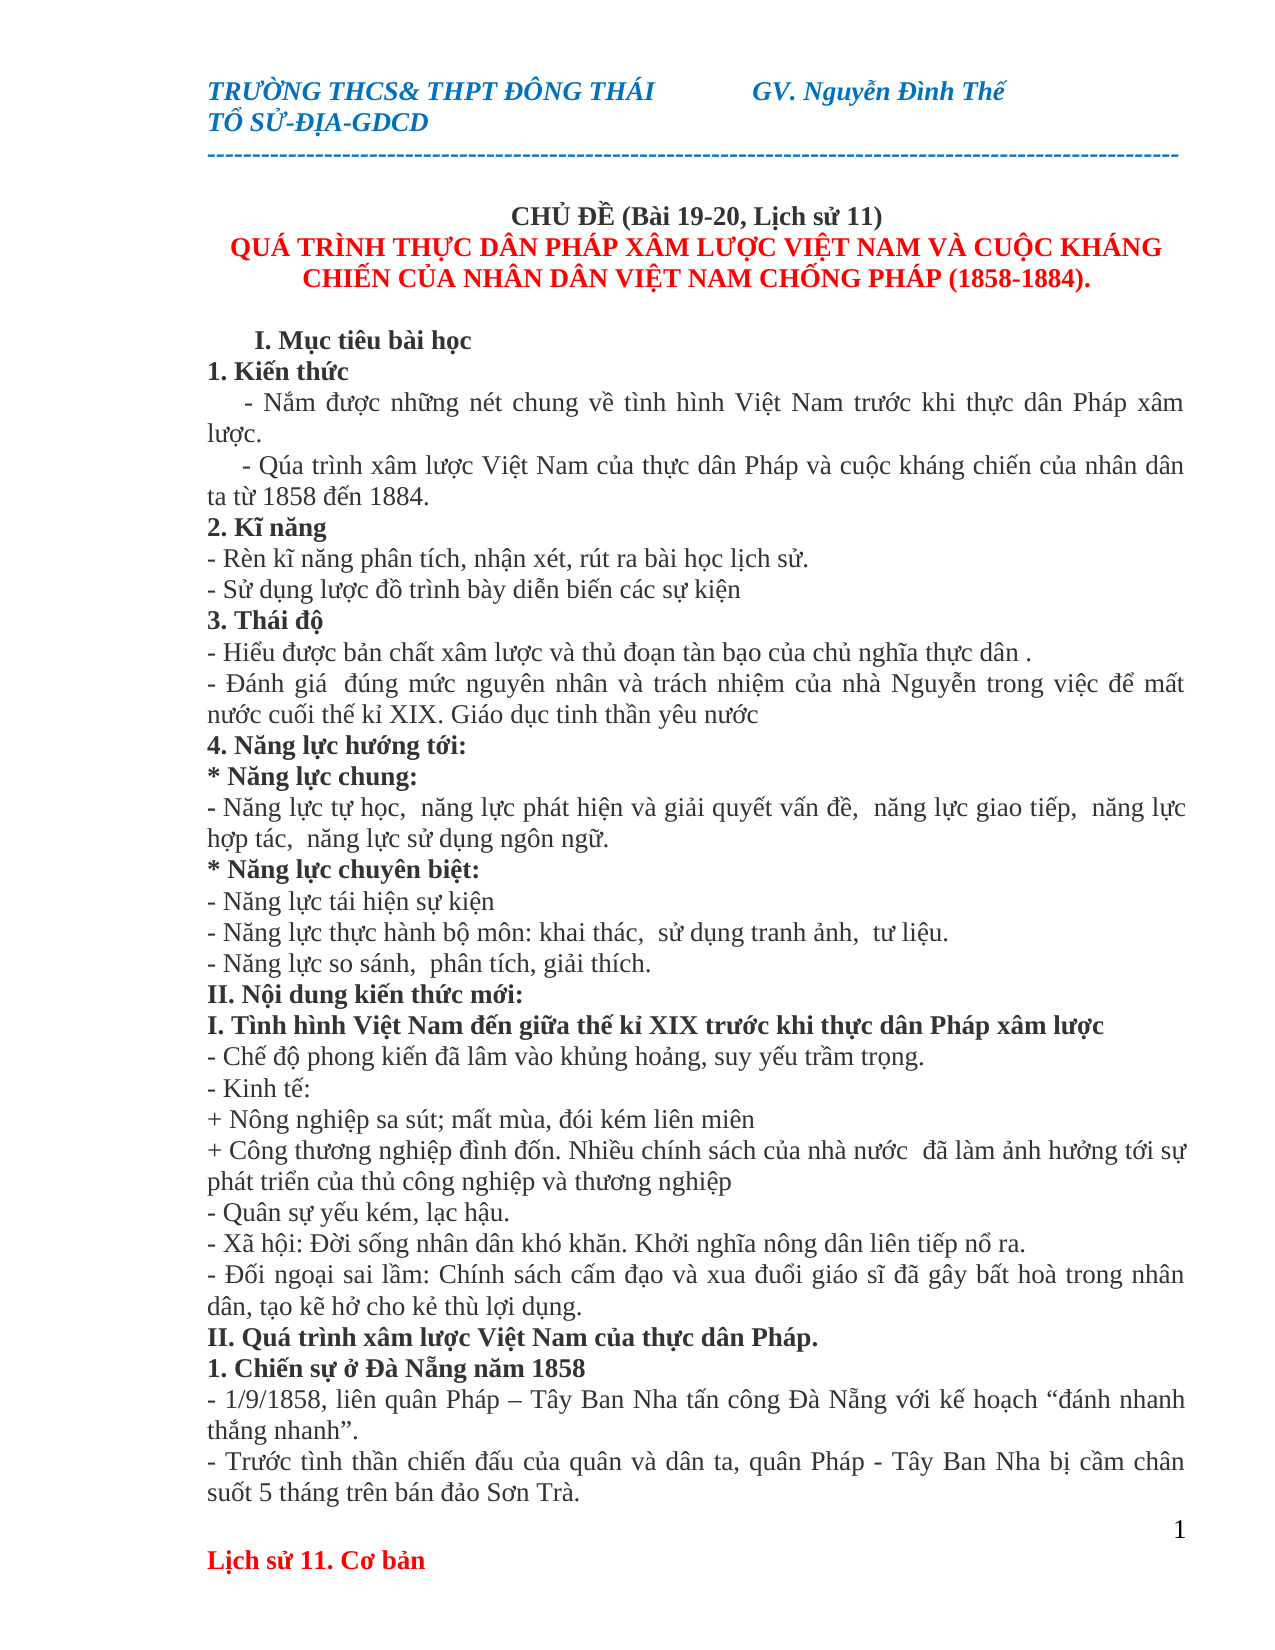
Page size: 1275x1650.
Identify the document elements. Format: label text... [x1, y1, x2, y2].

text * Năng lực chuyên biệt: [207, 854, 1186, 885]
text - Nắm được những nét chung về tình hình Việt Nam trước khi thực dân Pháp xâm lược. [207, 386, 1186, 449]
text CHỦ ĐỀ (Bài 19-20, Lịch sử 11) [207, 199, 1186, 231]
text - Đối ngoại sai lầm: Chính sách cấm đạo và xua đuổi giáo sĩ đã gây bất hoà trong nhân dân, tạo kẽ hở cho kẻ thù lợi dụng. [207, 1258, 1186, 1321]
text 1. Kiến thức [207, 355, 1186, 386]
text - Năng lực tự học, năng lực phát hiện và giải quyết vấn đề, năng lực giao tiếp, năng lực hợp tác, năng lực sử dụng ngôn ngữ. [207, 791, 1186, 854]
text - Chế độ phong kiến đã lâm vào khủng hoảng, suy yếu trầm trọng. [207, 1041, 1186, 1072]
text * Năng lực chung: [207, 760, 1186, 791]
text - Sử dụng lược đồ trình bày diễn biến các sự kiện [207, 573, 1186, 604]
text - Qúa trình xâm lược Việt Nam của thực dân Pháp và cuộc kháng chiến của nhân dân ta từ 1858 đến 1884. [207, 449, 1186, 511]
text 2. Kĩ năng [207, 511, 1186, 542]
text 1. Chiến sự ở Đà Nẵng năm 1858 [207, 1352, 1186, 1383]
text - Rèn kĩ năng phân tích, nhận xét, rút ra bài học lịch sử. [207, 542, 1186, 573]
text - Trước tình thần chiến đấu của quân và dân ta, quân Pháp - Tây Ban Nha bị cầm chân suốt 5 tháng trên bán đảo Sơn Trà. [207, 1445, 1186, 1508]
text - Đánh giá đúng mức nguyên nhân và trách nhiệm của nhà Nguyễn trong việc để mất nước cuối thế kỉ XIX. Giáo dục tinh thần yêu nước [207, 667, 1186, 729]
text - Năng lực tái hiện sự kiện [207, 885, 1186, 916]
text - Xã hội: Đời sống nhân dân khó khăn. Khởi nghĩa nông dân liên tiếp nổ ra. [207, 1227, 1186, 1258]
text I. Mục tiêu bài học [207, 324, 1186, 355]
text - 1/9/1858, liên quân Pháp – Tây Ban Nha tấn công Đà Nẵng với kế hoạch “đánh nhanh thắng nhanh”. [207, 1383, 1186, 1445]
text 3. Thái độ [207, 604, 1186, 636]
text - Năng lực so sánh, phân tích, giải thích. [207, 947, 1186, 978]
text 4. Năng lực hướng tới: [207, 729, 1186, 760]
text + Công thương nghiệp đình đốn. Nhiều chính sách của nhà nước đã làm ảnh hưởng tới sự phát triển của thủ công nghiệp và thương nghiệp [207, 1134, 1186, 1196]
text II. Quá trình xâm lược Việt Nam của thực dân Pháp. [207, 1321, 1186, 1352]
text - Quân sự yếu kém, lạc hậu. [207, 1196, 1186, 1227]
text QUÁ TRÌNH THỰC DÂN PHÁP XÂM LƯỢC VIỆT NAM VÀ CUỘC KHÁNG CHIẾN CỦA NHÂN DÂN VIỆT NAM CHỐNG PHÁP (1858-1884). [207, 231, 1186, 293]
text + Nông nghiệp sa sút; mất mùa, đói kém liên miên [207, 1103, 1186, 1134]
text I. Tình hình Việt Nam đến giữa thế kỉ XIX trước khi thực dân Pháp xâm lược [207, 1009, 1186, 1041]
text - Năng lực thực hành bộ môn: khai thác, sử dụng tranh ảnh, tư liệu. [207, 916, 1186, 947]
text II. Nội dung kiến thức mới: [207, 978, 1186, 1009]
text - Hiểu được bản chất xâm lược và thủ đoạn tàn bạo của chủ nghĩa thực dân . [207, 636, 1186, 667]
text - Kinh tế: [207, 1072, 1186, 1103]
